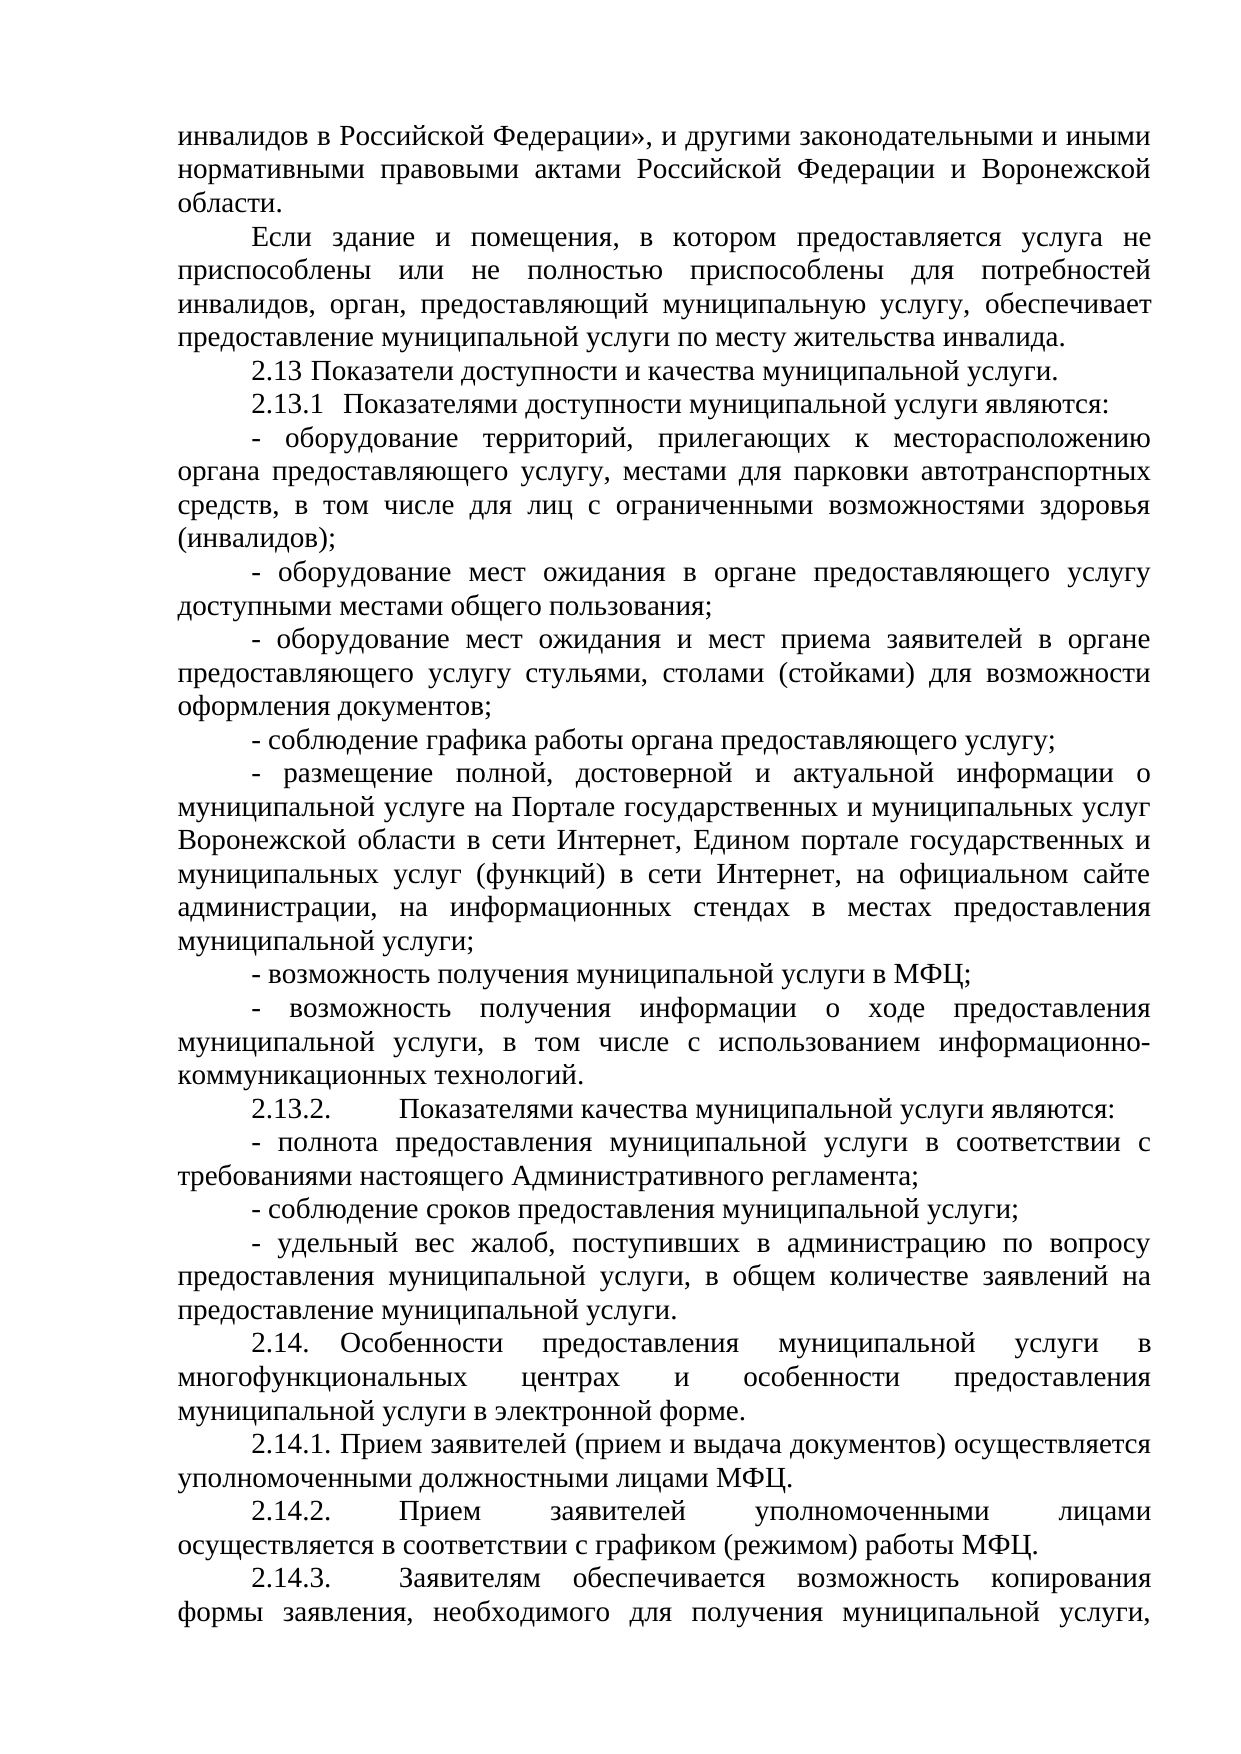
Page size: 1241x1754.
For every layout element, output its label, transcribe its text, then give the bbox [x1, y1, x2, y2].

text - оборудование мест ожидания в органе предоставляющего услугу доступными местами общего пользования; [177, 554, 1152, 621]
list Показателями качества муниципальной услуги являются: [177, 1091, 1152, 1124]
text - возможность получения информации о ходе предоставления муниципальной услуги, в том числе с использованием информационно-коммуникационных технологий. [177, 990, 1152, 1091]
text - оборудование мест ожидания и мест приема заявителей в органе предоставляющего услугу стульями, столами (стойками) для возможности оформления документов; [177, 621, 1152, 722]
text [177, 118, 1152, 219]
list Особенности предоставления муниципальной услуги в многофункциональных центрах и особенности предоставления муниципальной услуги в электронной форме. [177, 1326, 1152, 1426]
list Показателями доступности муниципальной услуги являются: [177, 386, 1152, 420]
list Прием заявителей уполномоченными лицами осуществляется в соответствии с графиком (режимом) работы МФЦ. [177, 1493, 1152, 1560]
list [177, 1560, 1152, 1627]
text Если здание и помещения, в котором предоставляется услуга не приспособлены или не полностью приспособлены для потребностей инвалидов, орган, предоставляющий муниципальную услугу, обеспечивает предоставление муниципальной услуги по месту жительства инвалида. [177, 219, 1152, 353]
text - размещение полной, достоверной и актуальной информации о муниципальной услуге на Портале государственных и муниципальных услуг Воронежской области в сети Интернет, Едином портале государственных и муниципальных услуг (функций) в сети Интернет, на официальном сайте администрации, на информационных стендах в местах предоставления муниципальной услуги; [177, 755, 1152, 957]
text - соблюдение сроков предоставления муниципальной услуги; [177, 1191, 1152, 1225]
text - удельный вес жалоб, поступивших в администрацию по вопросу предоставления муниципальной услуги, в общем количестве заявлений на предоставление муниципальной услуги. [177, 1225, 1152, 1326]
list Показатели доступности и качества муниципальной услуги. [177, 353, 1152, 386]
text - соблюдение графика работы органа предоставляющего услугу; [177, 722, 1152, 755]
text - оборудование территорий, прилегающих к месторасположению органа предоставляющего услугу, местами для парковки автотранспортных средств, в том числе для лиц с ограниченными возможностями здоровья (инвалидов); [177, 420, 1152, 554]
text - возможность получения муниципальной услуги в МФЦ; [177, 957, 1152, 990]
list Прием заявителей (прием и выдача документов) осуществляется уполномоченными должностными лицами МФЦ. [177, 1426, 1152, 1493]
text - полнота предоставления муниципальной услуги в соответствии с требованиями настоящего Административного регламента; [177, 1124, 1152, 1191]
